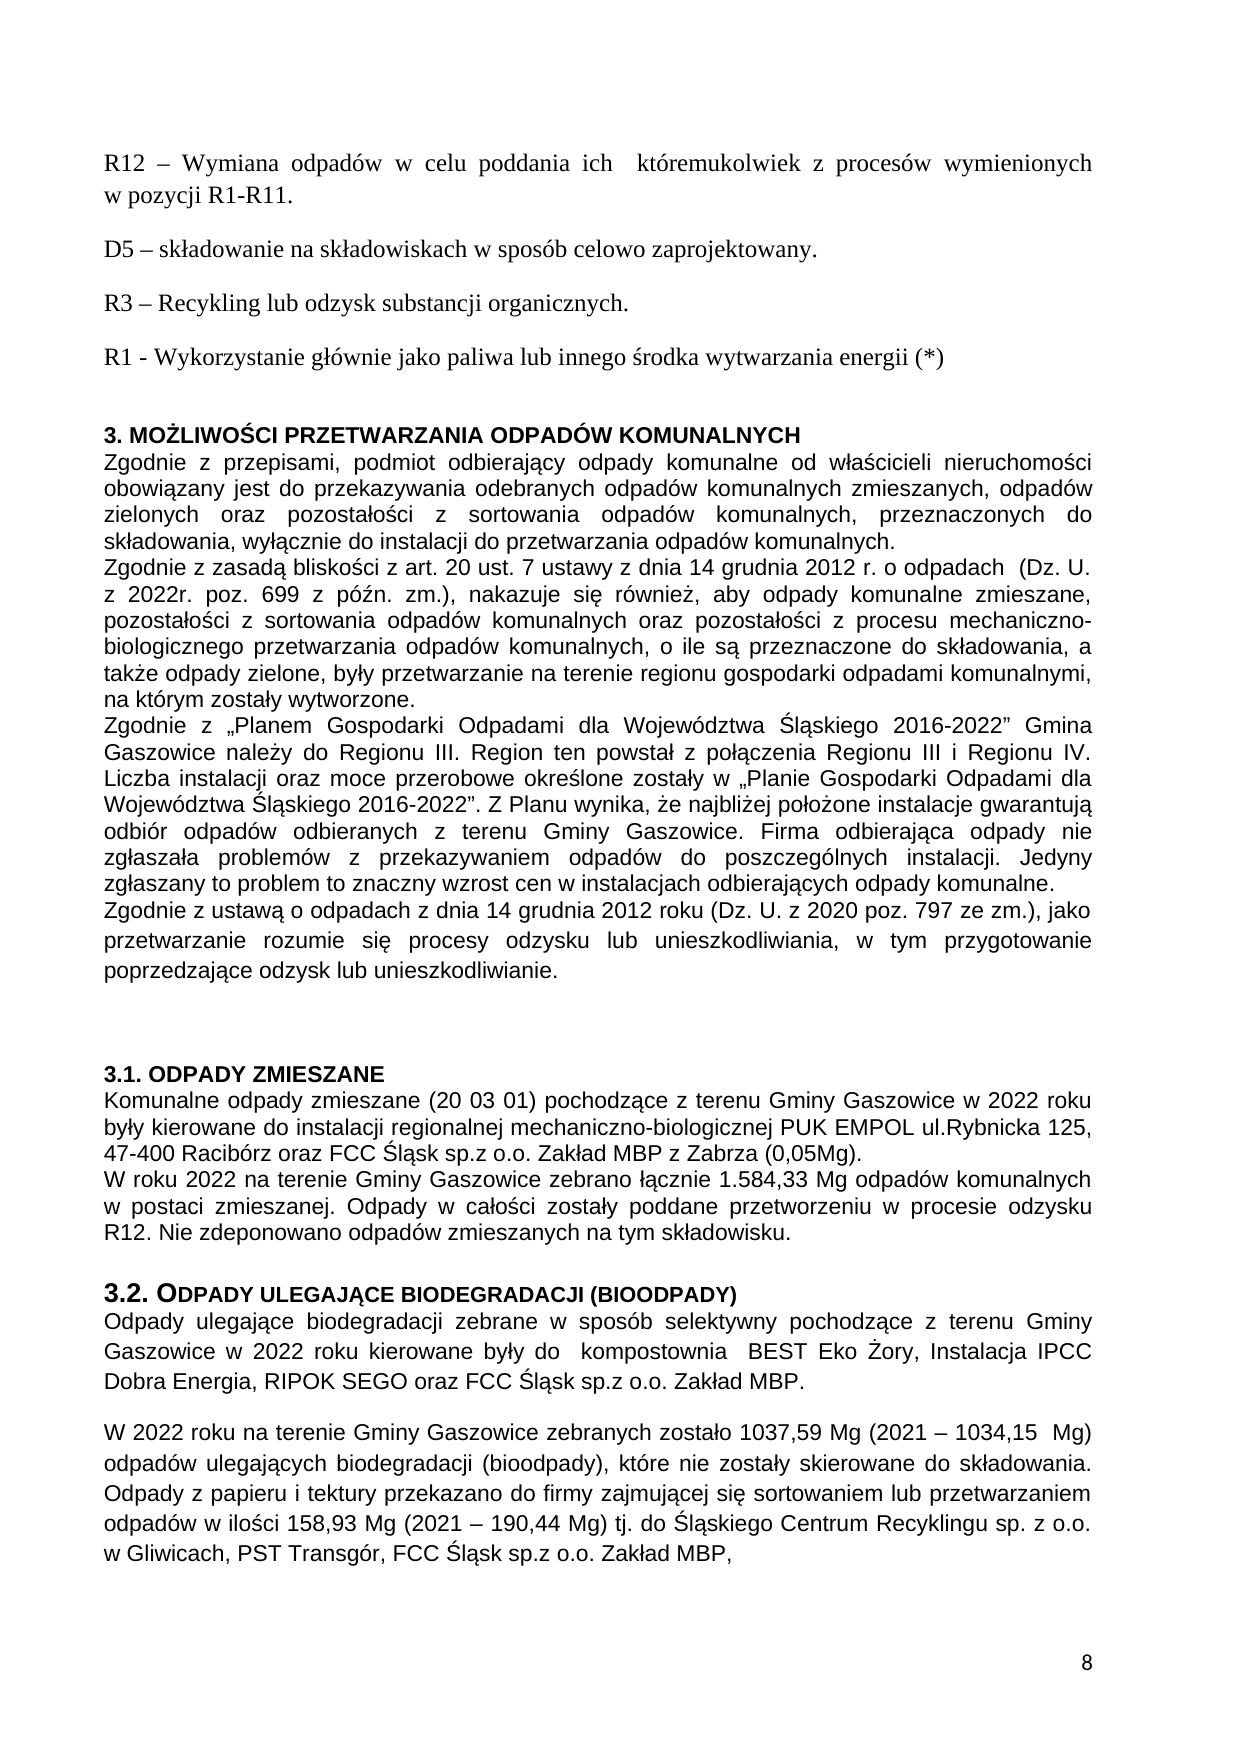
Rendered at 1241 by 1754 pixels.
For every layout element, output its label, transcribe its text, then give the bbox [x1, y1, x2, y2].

text R12 – Wymiana odpadów w celu poddania ich któremukolwiek z procesów wymienionych w pozycji R1-R11. [103, 148, 1093, 209]
text Komunalne odpady zmieszane (20 03 01) pochodzące z terenu Gminy Gaszowice w 2022 roku były kierowane do instalacji regionalnej mechaniczno-biologicznej PUK EMPOL ul.Rybnicka 125, 47-400 Racibórz oraz FCC Śląsk sp.z o.o. Zakład MBP z Zabrza (0,05Mg). [103, 1087, 1093, 1166]
text 3. MOŻLIWOŚCI PRZETWARZANIA ODPADÓW KOMUNALNYCH [103, 422, 1093, 449]
text Zgodnie z przepisami, podmiot odbierający odpady komunalne od właścicieli nieruchomości obowiązany jest do przekazywania odebranych odpadów komunalnych zmieszanych, odpadów zielonych oraz pozostałości z sortowania odpadów komunalnych, przeznaczonych do składowania, wyłącznie do instalacji do przetwarzania odpadów komunalnych. [103, 449, 1093, 554]
text W roku 2022 na terenie Gminy Gaszowice zebrano łącznie 1.584,33 Mg odpadów komunalnych w postaci zmieszanej. Odpady w całości zostały poddane przetworzeniu w procesie odzysku R12. Nie zdeponowano odpadów zmieszanych na tym składowisku. [103, 1166, 1093, 1245]
text R1 - Wykorzystanie głównie jako paliwa lub innego środka wytwarzania energii (*) [103, 342, 1093, 371]
text 3.2. ODPADY ULEGAJĄCE BIODEGRADACJI (BIOODPADY) [103, 1277, 1093, 1308]
text D5 – składowanie na składowiskach w sposób celowo zaprojektowany. [103, 234, 1093, 263]
text W 2022 roku na terenie Gminy Gaszowice zebranych zostało 1037,59 Mg (2021 – 1034,15 Mg) odpadów ulegających biodegradacji (bioodpady), które nie zostały skierowane do składowania. Odpady z papieru i tektury przekazano do firmy zajmującej się sortowaniem lub przetwarzaniem odpadów w ilości 158,93 Mg (2021 – 190,44 Mg) tj. do Śląskiego Centrum Recyklingu sp. z o.o. w Gliwicach, PST Transgór, FCC Śląsk sp.z o.o. Zakład MBP, [103, 1419, 1093, 1567]
text Zgodnie z ustawą o odpadach z dnia 14 grudnia 2012 roku (Dz. U. z 2020 poz. 797 ze zm.), jako przetwarzanie rozumie się procesy odzysku lub unieszkodliwiania, w tym przygotowanie poprzedzające odzysk lub unieszkodliwianie. [103, 897, 1093, 983]
text Zgodnie z „Planem Gospodarki Odpadami dla Województwa Śląskiego 2016-2022” Gmina Gaszowice należy do Regionu III. Region ten powstał z połączenia Regionu III i Regionu IV. Liczba instalacji oraz moce przerobowe określone zostały w „Planie Gospodarki Odpadami dla Województwa Śląskiego 2016-2022”. Z Planu wynika, że najbliżej położone instalacje gwarantują odbiór odpadów odbieranych z terenu Gminy Gaszowice. Firma odbierająca odpady nie zgłaszała problemów z przekazywaniem odpadów do poszczególnych instalacji. Jedyny zgłaszany to problem to znaczny wzrost cen w instalacjach odbierających odpady komunalne. [103, 712, 1093, 897]
text R3 – Recykling lub odzysk substancji organicznych. [103, 288, 1093, 317]
text Odpady ulegające biodegradacji zebrane w sposób selektywny pochodzące z terenu Gminy Gaszowice w 2022 roku kierowane były do kompostownia BEST Eko Żory, Instalacja IPCC Dobra Energia, RIPOK SEGO oraz FCC Śląsk sp.z o.o. Zakład MBP. [103, 1308, 1093, 1395]
text 3.1. ODPADY ZMIESZANE [103, 1061, 1093, 1087]
text Zgodnie z zasadą bliskości z art. 20 ust. 7 ustawy z dnia 14 grudnia 2012 r. o odpadach (Dz. U. z 2022r. poz. 699 z późn. zm.), nakazuje się również, aby odpady komunalne zmieszane, pozostałości z sortowania odpadów komunalnych oraz pozostałości z procesu mechaniczno-biologicznego przetwarzania odpadów komunalnych, o ile są przeznaczone do składowania, a także odpady zielone, były przetwarzanie na terenie regionu gospodarki odpadami komunalnymi, na którym zostały wytworzone. [103, 554, 1093, 712]
